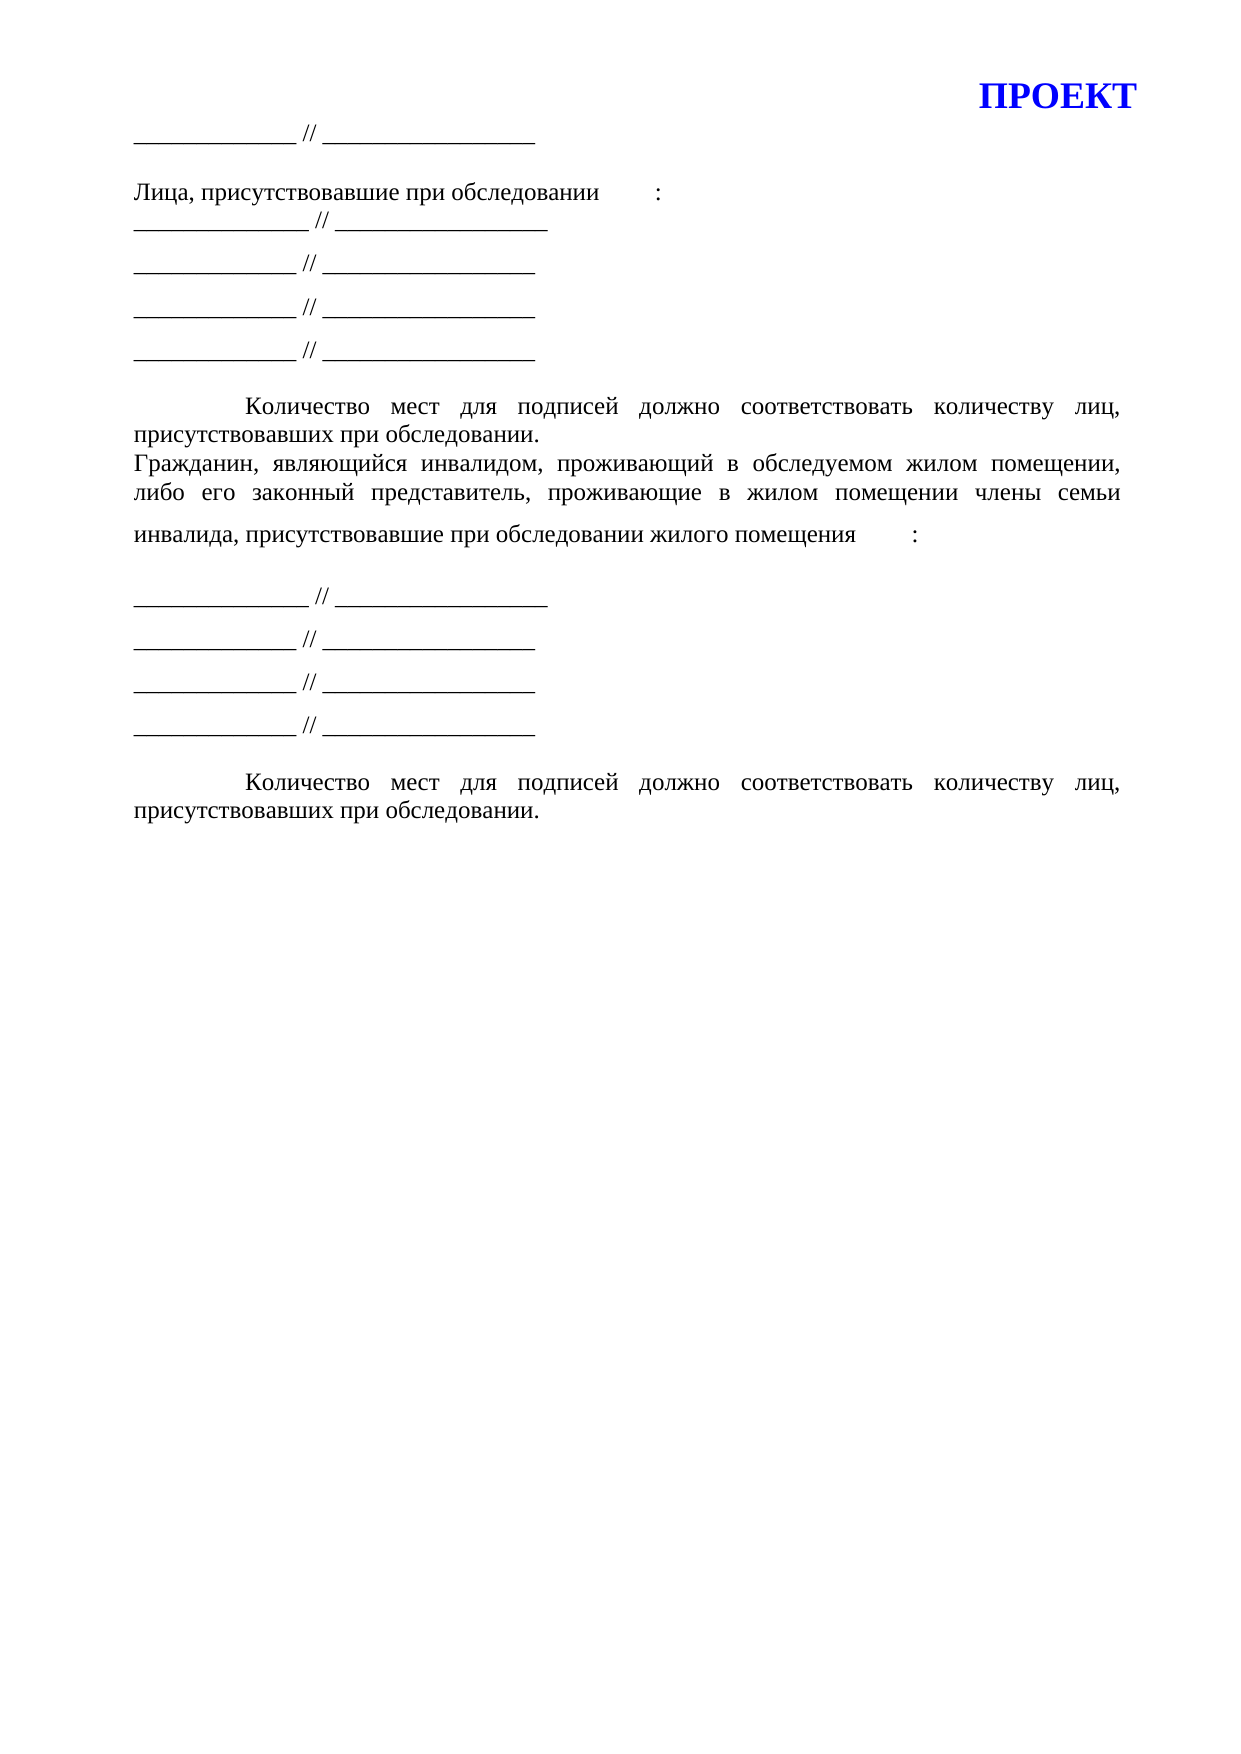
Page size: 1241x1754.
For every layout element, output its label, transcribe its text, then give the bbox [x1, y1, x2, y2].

table_cell ______________ // _________________ _____________ // _________________ _____________ // _________________ _____________ // _________________ Количество мест для подписей должно соответствовать количеству лиц, присутствовавших при обследовании. [118, 581, 1137, 824]
table_cell ______________ // _________________ _____________ // _________________ _____________ // _________________ _____________ // _________________ Количество мест для подписей должно соответствовать количеству лиц, присутствовавших при обследовании. [118, 205, 1137, 448]
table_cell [118, 118, 1137, 163]
table_cell Лица, присутствовавшие при обследовании: [118, 164, 1137, 205]
table_cell Гражданин, являющийся инвалидом, проживающий в обследуемом жилом помещении, либо его законный представитель, проживающие в жилом помещении члены семьи инвалида, присутствовавшие при обследовании жилого помещения: [118, 448, 1137, 581]
